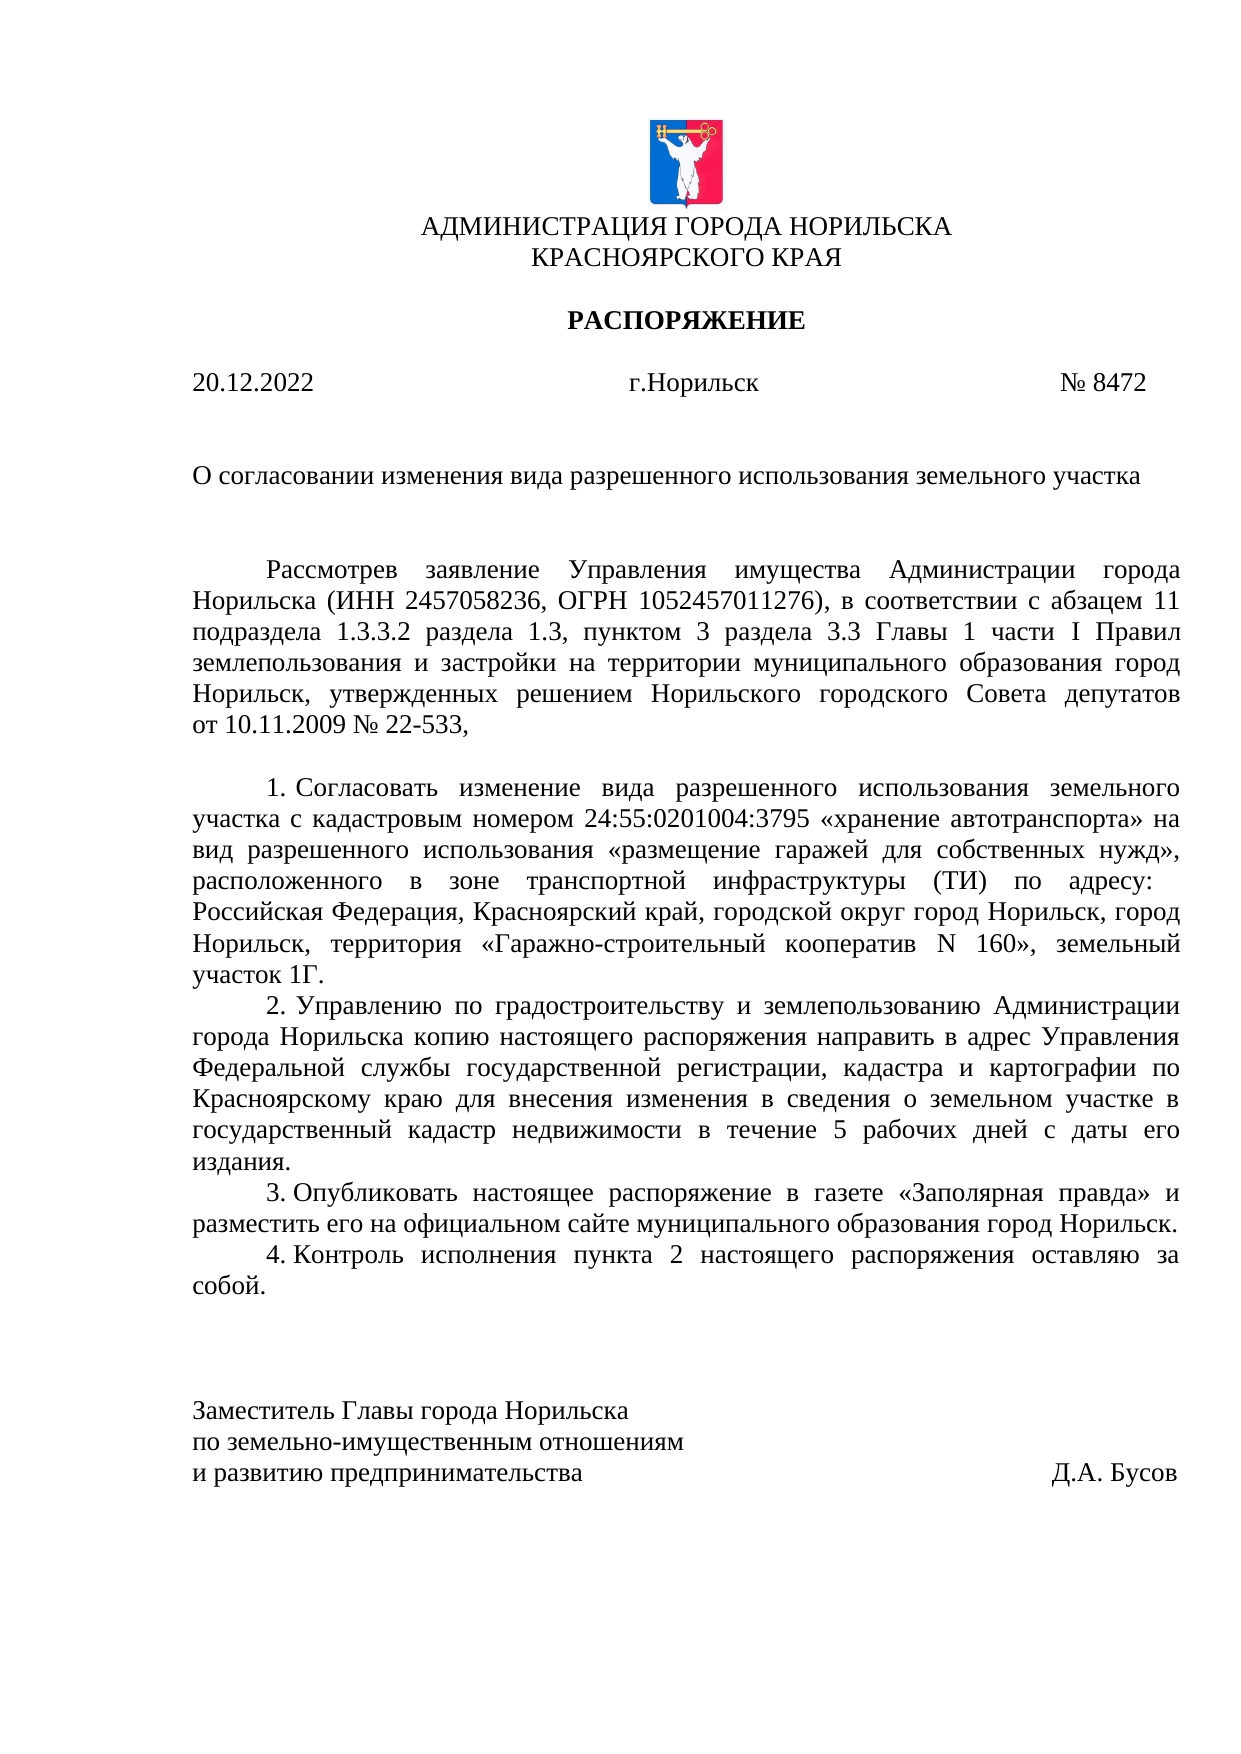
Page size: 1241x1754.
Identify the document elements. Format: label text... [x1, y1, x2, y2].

text и развитию предпринимательства Д.А. Бусов [192, 1456, 1181, 1487]
text 4. Контроль исполнения пункта 2 настоящего распоряжения оставляю за собой. [192, 1238, 1181, 1300]
text 20.12.2022 г.Норильск № 8472 [192, 366, 1181, 397]
text 3. Опубликовать настоящее распоряжение в газете «Заполярная правда» и разместить его на официальном сайте муниципального образования город Норильск. [192, 1176, 1181, 1238]
text Заместитель Главы города Норильска [192, 1394, 1181, 1425]
text АДМИНИСТРАЦИЯ ГОРОДА НОРИЛЬСКА [192, 210, 1181, 241]
text КРАСНОЯРСКОГО КРАЯ [192, 241, 1181, 273]
list Управлению по градостроительству и землепользованию Администрации города Норильска копию настоящего распоряжения направить в адрес Управления Федеральной службы государственной регистрации, кадастра и картографии по Красноярскому краю для внесения изменения в сведения о земельном участке в государственный кадастр недвижимости в течение 5 рабочих дней с даты его издания. [192, 989, 1181, 1176]
list Согласовать изменение вида разрешенного использования земельного участка с кадастровым номером 24:55:0201004:3795 «хранение автотранспорта» на вид разрешенного использования «размещение гаражей для собственных нужд», расположенного в зоне транспортной инфраструктуры (ТИ) по адресу: Российская Федерация, Красноярский край, городской округ город Норильск, город Норильск, территория «Гаражно-строительный кооператив N 160», земельный участок 1Г. [192, 771, 1181, 989]
text по земельно-имущественным отношениям [192, 1425, 1181, 1456]
picture [648, 118, 725, 211]
text РАСПОРЯЖЕНИЕ [192, 304, 1181, 335]
text Рассмотрев заявление Управления имущества Администрации города Норильска (ИНН 2457058236, ОГРН 1052457011276), в соответствии с абзацем 11 подраздела 1.3.3.2 раздела 1.3, пунктом 3 раздела 3.3 Главы 1 части I Правил землепользования и застройки на территории муниципального образования город Норильск, утвержденных решением Норильского городского Совета депутатов от 10.11.2009 № 22-533, [192, 553, 1181, 740]
text О согласовании изменения вида разрешенного использования земельного участка [192, 459, 1181, 491]
